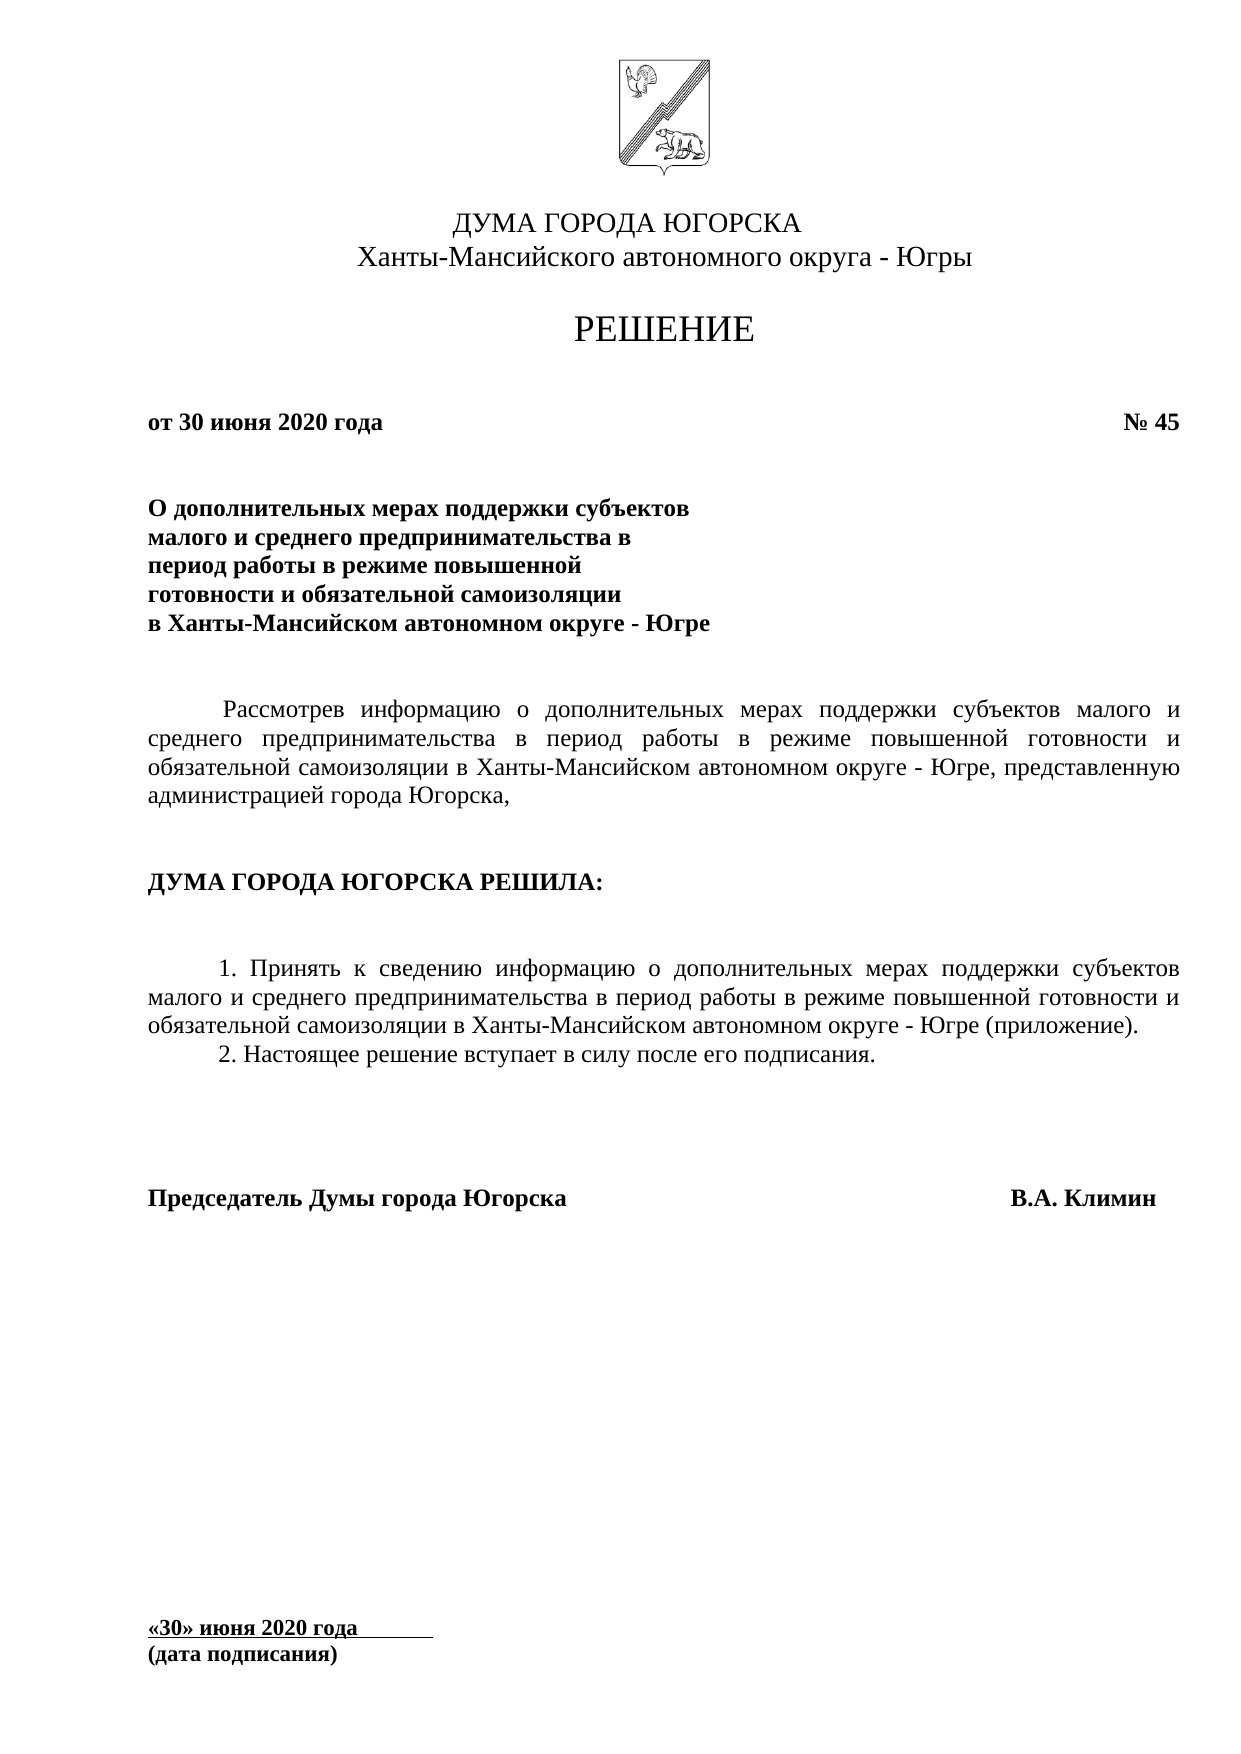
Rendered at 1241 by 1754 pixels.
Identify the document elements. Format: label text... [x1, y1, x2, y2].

text О дополнительных мерах поддержки субъектов [148, 493, 1181, 522]
text Рассмотрев информацию о дополнительных мерах поддержки субъектов малого и среднего предпринимательства в период работы в режиме повышенной готовности и обязательной самоизоляции в Ханты-Мансийском автономном округе - Югре, представленную администрацией города Югорска, [148, 694, 1181, 809]
text период работы в режиме повышенной [148, 550, 1181, 579]
text 2. Настоящее решение вступает в силу после его подписания. [148, 1039, 1181, 1068]
text 1. Принять к сведению информацию о дополнительных мерах поддержки субъектов малого и среднего предпринимательства в период работы в режиме повышенной готовности и обязательной самоизоляции в Ханты-Мансийском автономном округе - Югре (приложение). [148, 953, 1181, 1039]
subtitle Председатель Думы города Югорска В.А. Климин [148, 1183, 1181, 1212]
text «30» июня 2020 года [148, 1614, 1181, 1640]
text Ханты-Мансийского автономного округа - Югры [148, 239, 1181, 272]
picture [618, 59, 711, 178]
text в Ханты-Мансийском автономном округе - Югре [148, 608, 1181, 637]
text ДУМА ГОРОДА ЮГОРСКА РЕШИЛА: [148, 867, 1181, 895]
text РЕШЕНИЕ [148, 306, 1181, 349]
text малого и среднего предпринимательства в [148, 522, 1181, 550]
text от 30 июня 2020 года № 45 [148, 407, 1181, 435]
text (дата подписания) [148, 1640, 1181, 1667]
subtitle ДУМА ГОРОДА ЮГОРСКА [73, 206, 1181, 239]
text готовности и обязательной самоизоляции [148, 579, 1181, 608]
